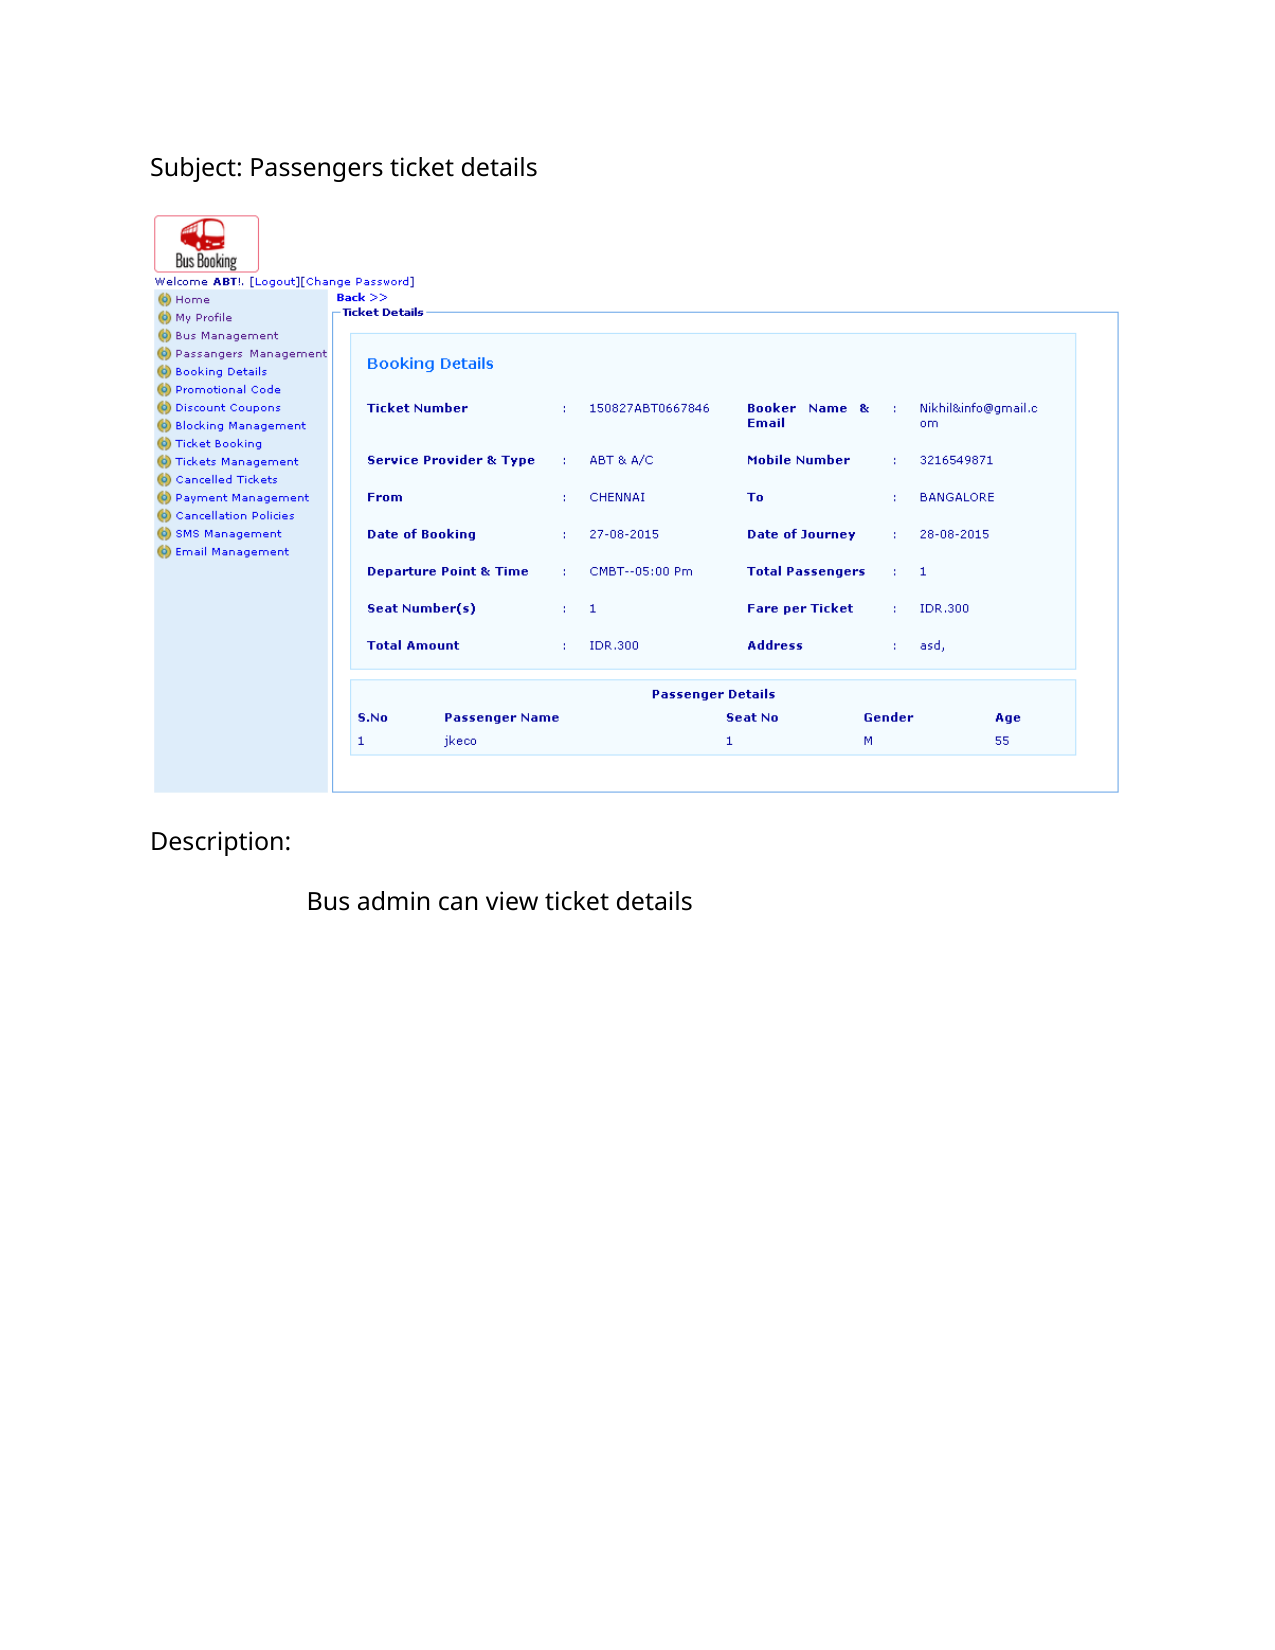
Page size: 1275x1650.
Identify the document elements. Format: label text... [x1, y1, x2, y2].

text Description: [150, 823, 1125, 857]
text Subject: Passengers ticket details [150, 150, 1125, 184]
picture [150, 210, 1124, 799]
text Bus admin can view ticket details [150, 883, 1125, 917]
